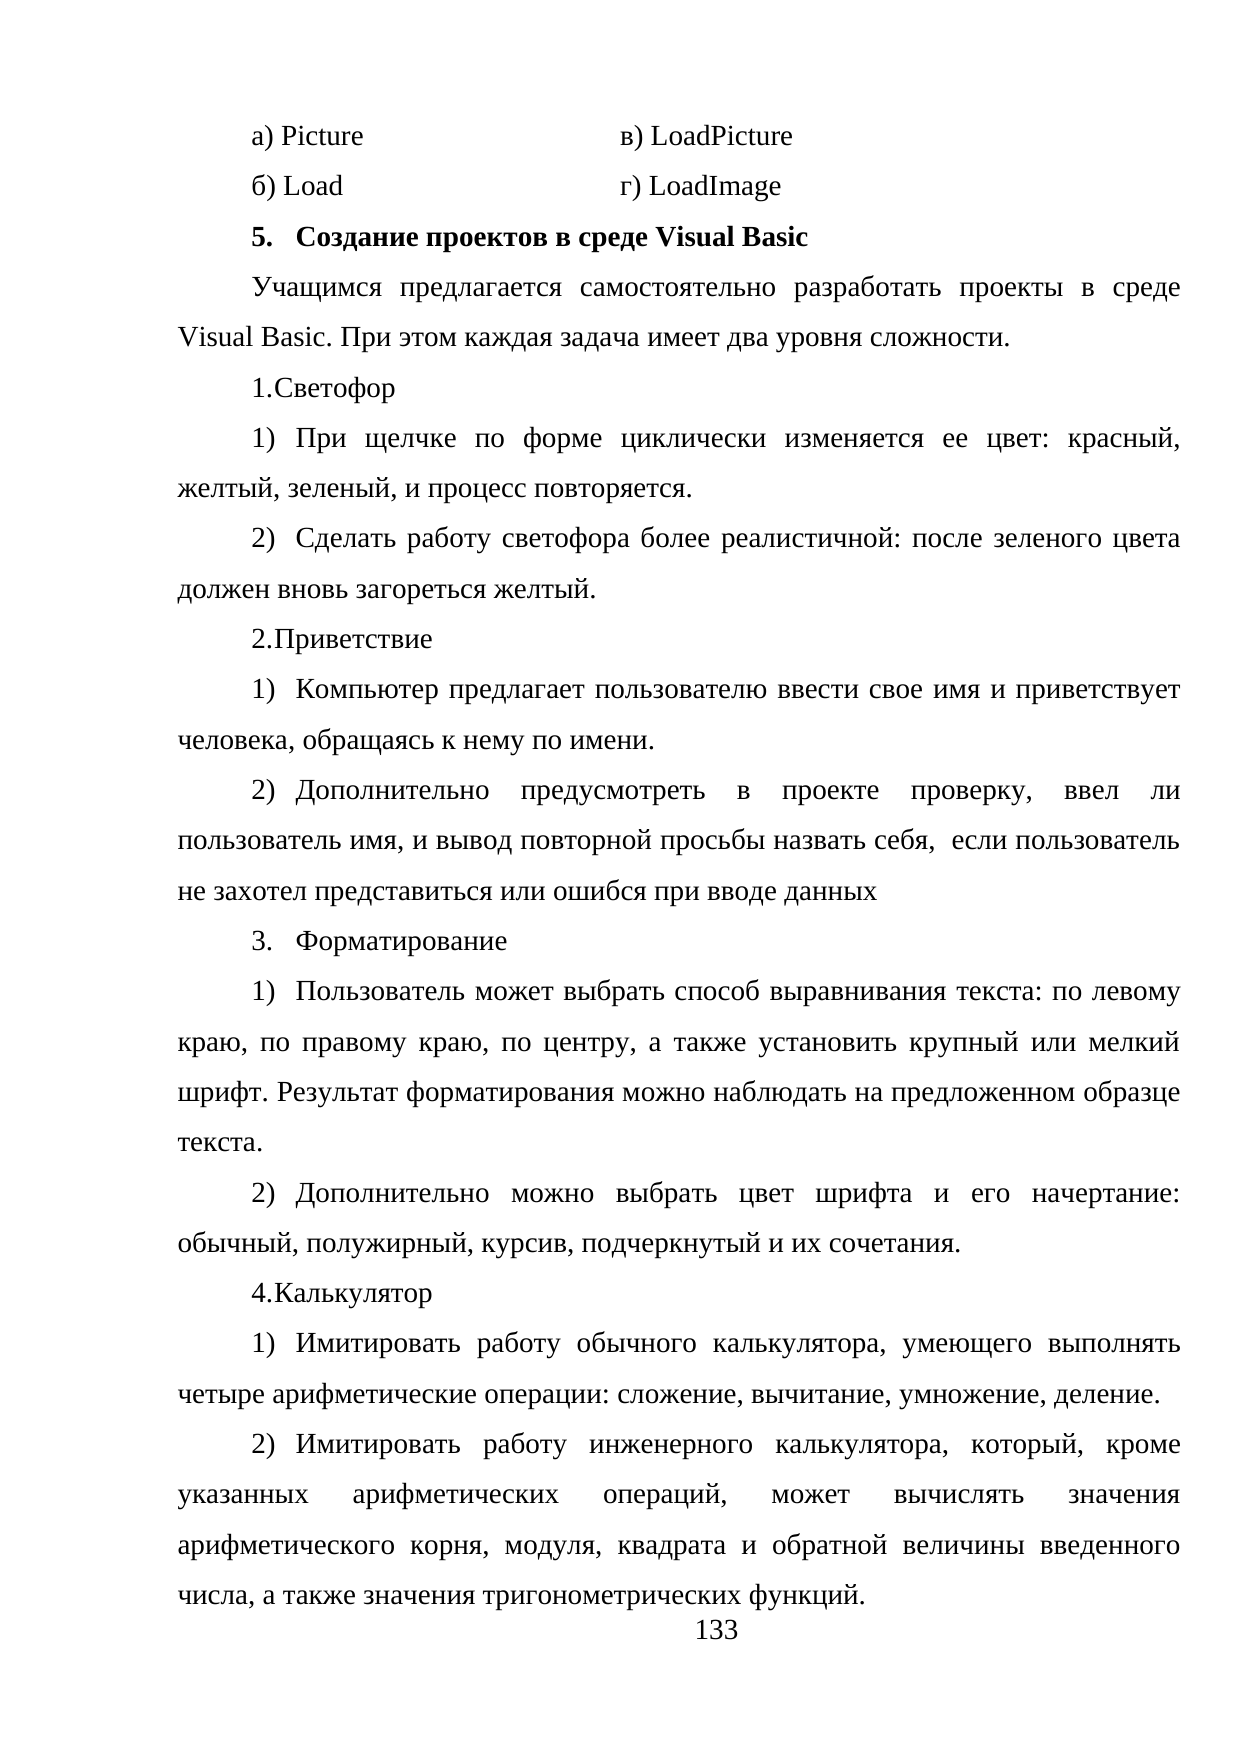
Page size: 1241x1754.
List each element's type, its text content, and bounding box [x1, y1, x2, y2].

list При щелчке по форме циклически изменяется ее цвет: красный, желтый, зеленый, и процесс повторяется. [177, 420, 1181, 504]
list Имитировать работу обычного калькулятора, умеющего выполнять четыре арифметические операции: сложение, вычитание, умножение, деление. [177, 1326, 1181, 1409]
list Дополнительно можно выбрать цвет шрифта и его начертание: обычный, полужирный, курсив, подчеркнутый и их сочетания. [177, 1175, 1181, 1258]
text Учащимся предлагается самостоятельно разработать проекты в среде Visual Basic. При этом каждая задача имеет два уровня сложности. [177, 269, 1181, 353]
list Сделать работу светофора более реалистичной: после зеленого цвета должен вновь загореться желтый. [177, 521, 1181, 604]
list Калькулятор [177, 1275, 1181, 1309]
list Имитировать работу инженерного калькулятора, который, кроме указанных арифметических операций, может вычислять значения арифметического корня, модуля, квадрата и обратной величины введенного числа, а также значения тригонометрических функций. [177, 1426, 1181, 1611]
list Форматирование [177, 923, 1181, 957]
text б) Load г) LoadImage [177, 168, 1181, 202]
list Дополнительно предусмотреть в проекте проверку, ввел ли пользователь имя, и вывод повторной просьбы назвать себя, если пользователь не захотел представиться или ошибся при вводе данных [177, 772, 1181, 906]
list Приветствие [177, 621, 1181, 655]
text а) Picture в) LoadPicture [177, 118, 1181, 152]
list Светофор [177, 370, 1181, 403]
list Создание проектов в среде Visual Basic [177, 219, 1181, 252]
list Компьютер предлагает пользователю ввести свое имя и приветствует человека, обращаясь к нему по имени. [177, 672, 1181, 755]
list Пользователь может выбрать способ выравнивания текста: по левому краю, по правому краю, по центру, а также установить крупный или мелкий шрифт. Результат форматирования можно наблюдать на предложенном образце текста. [177, 973, 1181, 1158]
